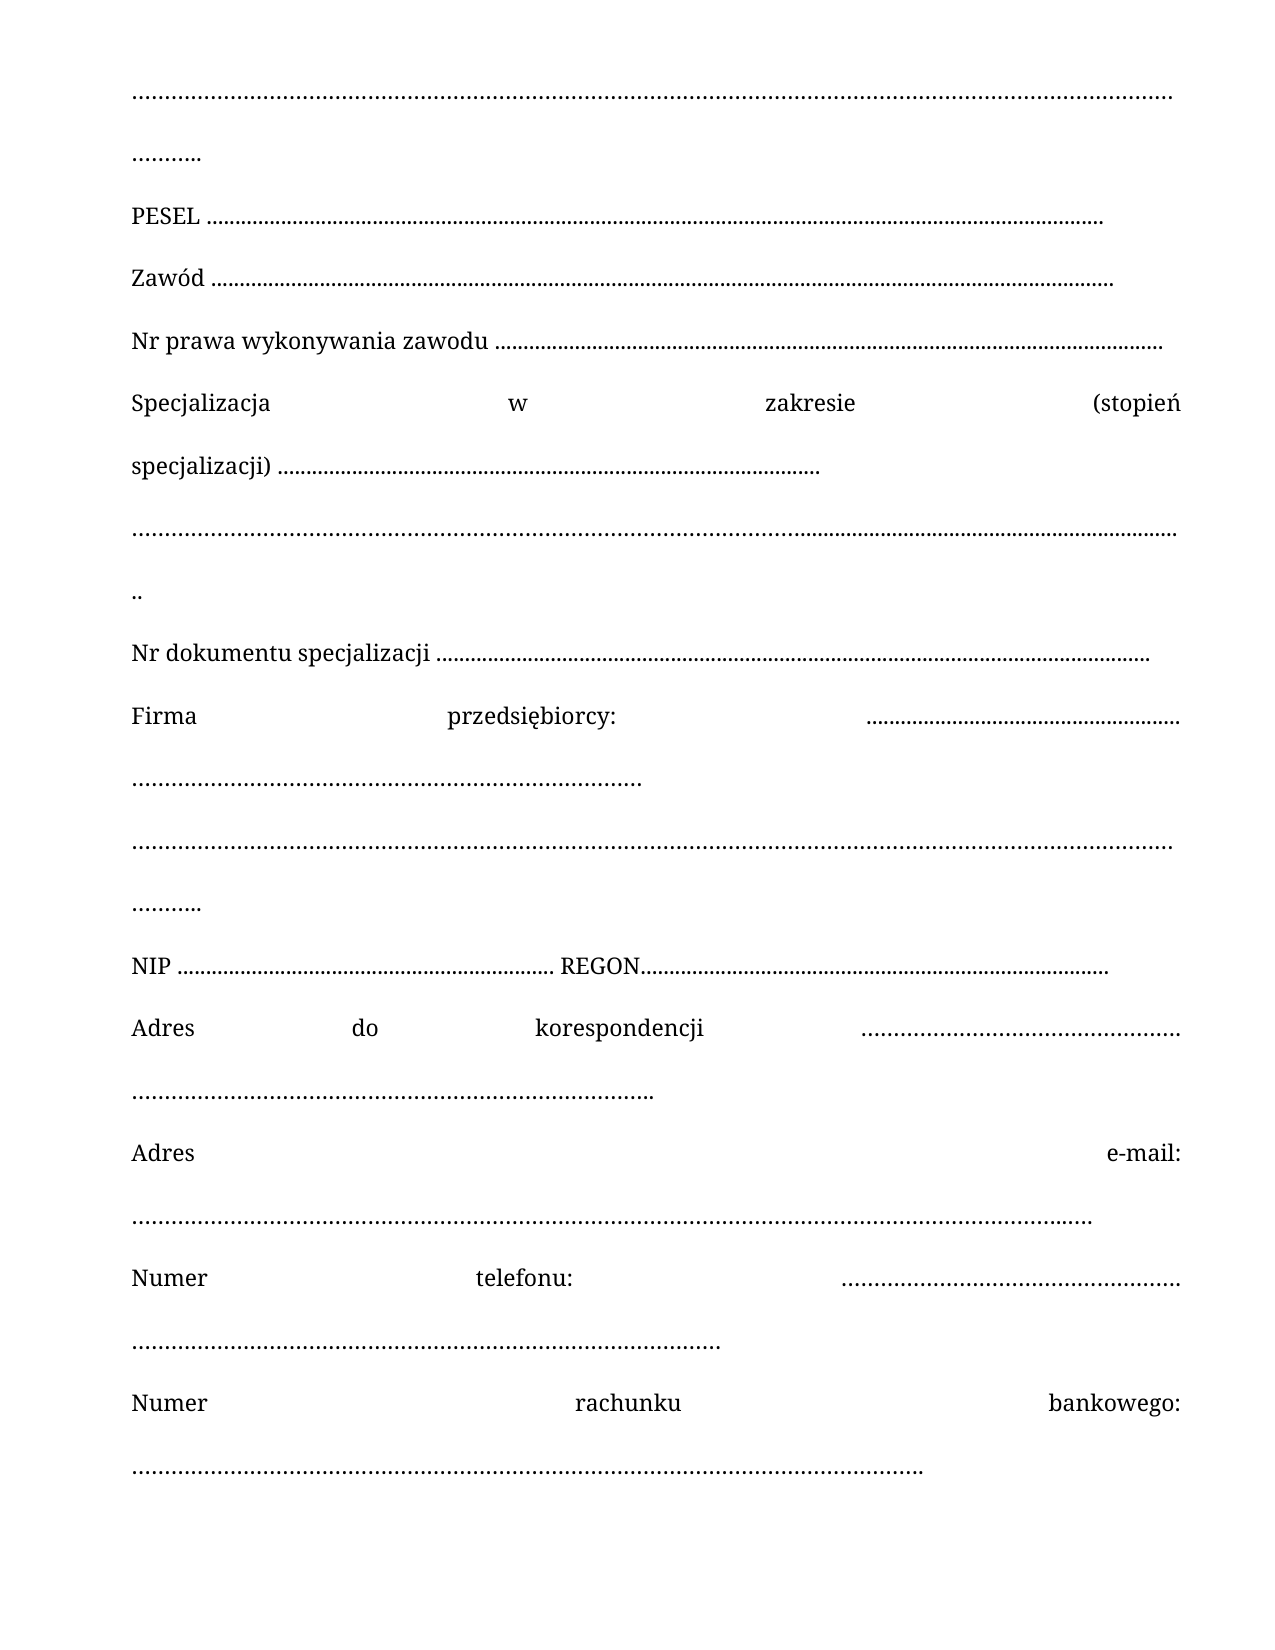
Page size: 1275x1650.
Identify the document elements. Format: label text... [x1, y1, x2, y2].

text Zawód .............................................................................................................................................................. [131, 262, 1181, 294]
text Nr dokumentu specjalizacji ............................................................................................................................. [131, 637, 1181, 669]
text Specjalizacja w zakresie (stopień specjalizacji) ............................................................................................... [131, 387, 1181, 481]
text Firma przedsiębiorcy: .......................................................…………………………………………………………………… …………………………………………………………………………………………………………………………………………………….. [131, 700, 1181, 919]
text Numer telefonu: …………………………………………….……………………………………………………………………………… [131, 1262, 1181, 1356]
text NIP .................................................................. REGON.................................................................................. [131, 950, 1181, 981]
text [131, 75, 1181, 169]
text Adres do korespondencji ………………………………………….…………………………………………………………………….. [131, 1012, 1181, 1106]
text Nr prawa wykonywania zawodu ..................................................................................................................... [131, 325, 1181, 356]
text Numer rachunku bankowego: …………………………………………………………………………………………………………. [131, 1387, 1181, 1481]
text Adres e-mail: ……………………………………………………………………………………………………………………………..…. [131, 1137, 1181, 1231]
text ………………………………………………………………………………………….................................................................... [131, 512, 1181, 606]
text PESEL ............................................................................................................................................................. [131, 200, 1181, 231]
